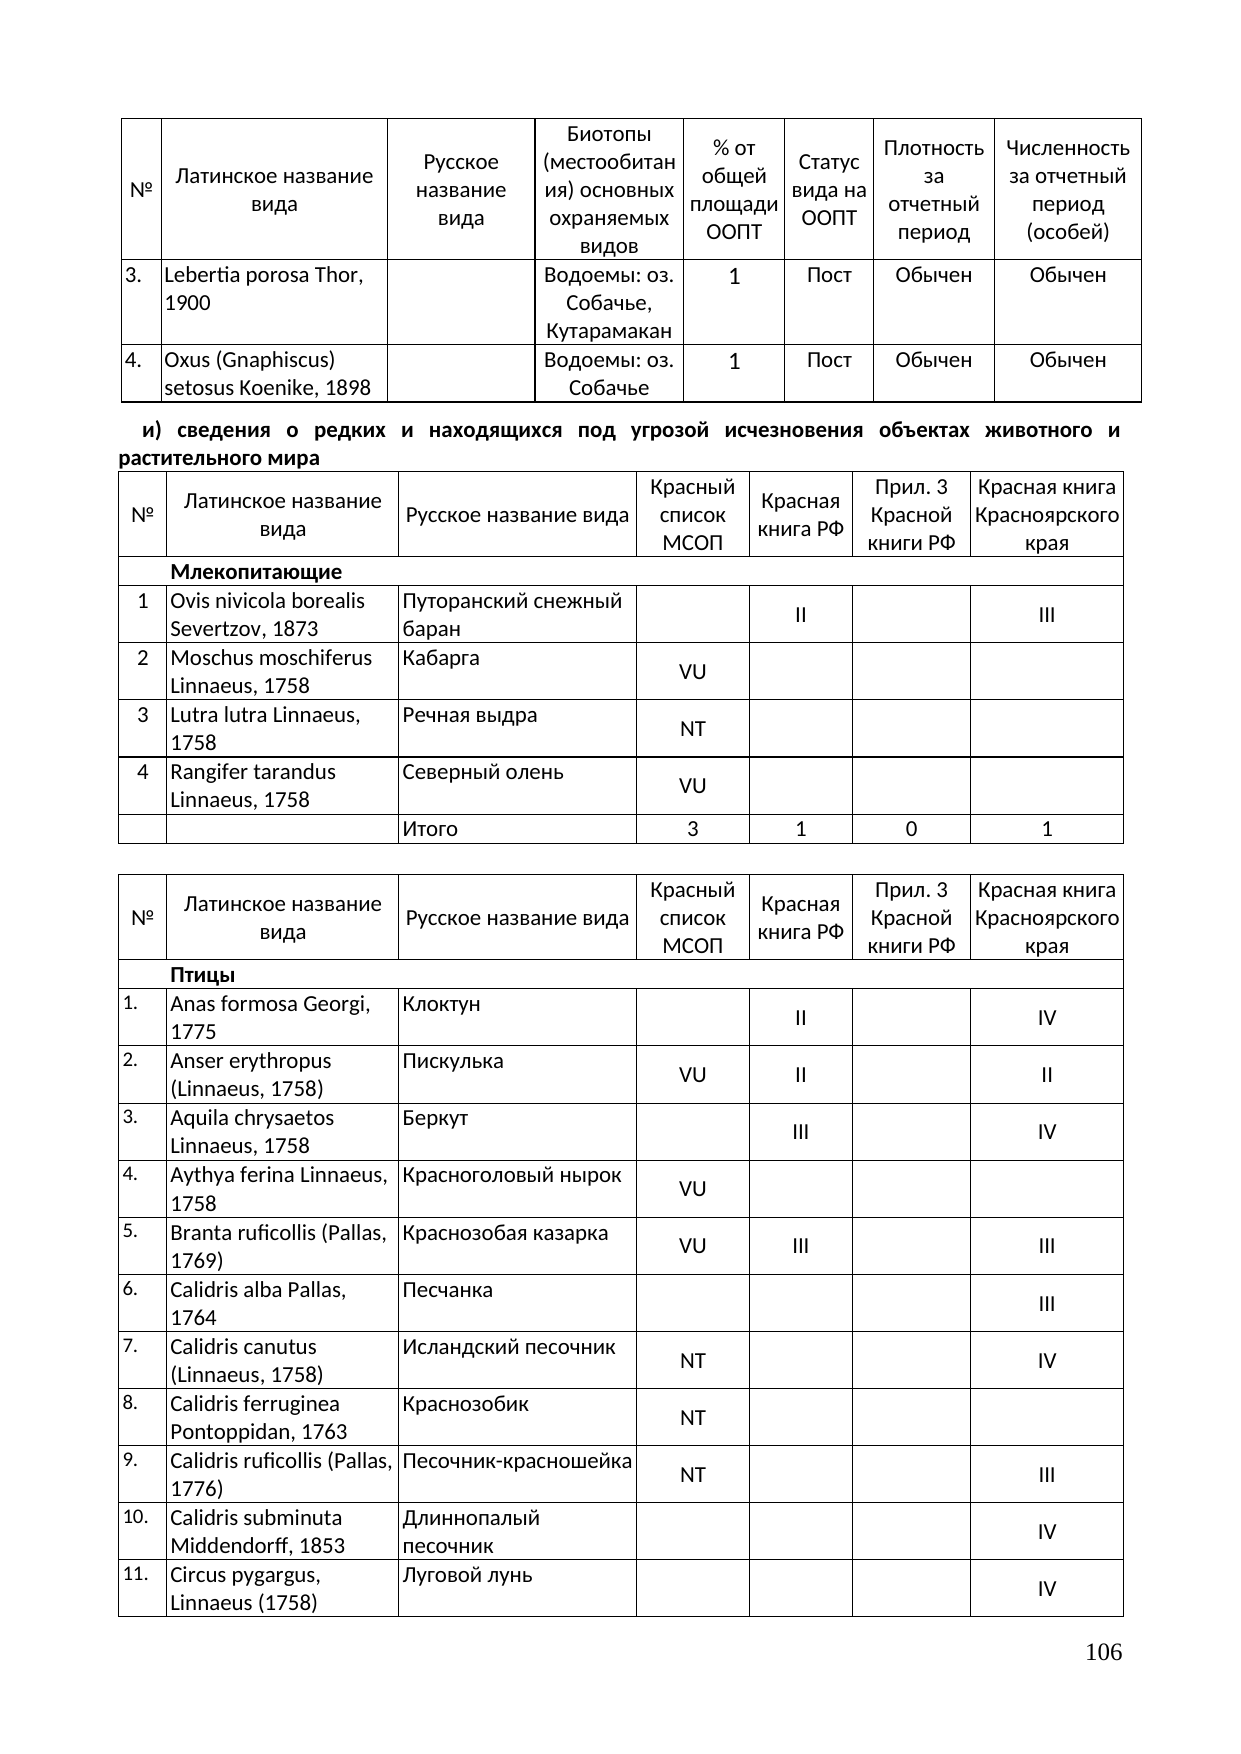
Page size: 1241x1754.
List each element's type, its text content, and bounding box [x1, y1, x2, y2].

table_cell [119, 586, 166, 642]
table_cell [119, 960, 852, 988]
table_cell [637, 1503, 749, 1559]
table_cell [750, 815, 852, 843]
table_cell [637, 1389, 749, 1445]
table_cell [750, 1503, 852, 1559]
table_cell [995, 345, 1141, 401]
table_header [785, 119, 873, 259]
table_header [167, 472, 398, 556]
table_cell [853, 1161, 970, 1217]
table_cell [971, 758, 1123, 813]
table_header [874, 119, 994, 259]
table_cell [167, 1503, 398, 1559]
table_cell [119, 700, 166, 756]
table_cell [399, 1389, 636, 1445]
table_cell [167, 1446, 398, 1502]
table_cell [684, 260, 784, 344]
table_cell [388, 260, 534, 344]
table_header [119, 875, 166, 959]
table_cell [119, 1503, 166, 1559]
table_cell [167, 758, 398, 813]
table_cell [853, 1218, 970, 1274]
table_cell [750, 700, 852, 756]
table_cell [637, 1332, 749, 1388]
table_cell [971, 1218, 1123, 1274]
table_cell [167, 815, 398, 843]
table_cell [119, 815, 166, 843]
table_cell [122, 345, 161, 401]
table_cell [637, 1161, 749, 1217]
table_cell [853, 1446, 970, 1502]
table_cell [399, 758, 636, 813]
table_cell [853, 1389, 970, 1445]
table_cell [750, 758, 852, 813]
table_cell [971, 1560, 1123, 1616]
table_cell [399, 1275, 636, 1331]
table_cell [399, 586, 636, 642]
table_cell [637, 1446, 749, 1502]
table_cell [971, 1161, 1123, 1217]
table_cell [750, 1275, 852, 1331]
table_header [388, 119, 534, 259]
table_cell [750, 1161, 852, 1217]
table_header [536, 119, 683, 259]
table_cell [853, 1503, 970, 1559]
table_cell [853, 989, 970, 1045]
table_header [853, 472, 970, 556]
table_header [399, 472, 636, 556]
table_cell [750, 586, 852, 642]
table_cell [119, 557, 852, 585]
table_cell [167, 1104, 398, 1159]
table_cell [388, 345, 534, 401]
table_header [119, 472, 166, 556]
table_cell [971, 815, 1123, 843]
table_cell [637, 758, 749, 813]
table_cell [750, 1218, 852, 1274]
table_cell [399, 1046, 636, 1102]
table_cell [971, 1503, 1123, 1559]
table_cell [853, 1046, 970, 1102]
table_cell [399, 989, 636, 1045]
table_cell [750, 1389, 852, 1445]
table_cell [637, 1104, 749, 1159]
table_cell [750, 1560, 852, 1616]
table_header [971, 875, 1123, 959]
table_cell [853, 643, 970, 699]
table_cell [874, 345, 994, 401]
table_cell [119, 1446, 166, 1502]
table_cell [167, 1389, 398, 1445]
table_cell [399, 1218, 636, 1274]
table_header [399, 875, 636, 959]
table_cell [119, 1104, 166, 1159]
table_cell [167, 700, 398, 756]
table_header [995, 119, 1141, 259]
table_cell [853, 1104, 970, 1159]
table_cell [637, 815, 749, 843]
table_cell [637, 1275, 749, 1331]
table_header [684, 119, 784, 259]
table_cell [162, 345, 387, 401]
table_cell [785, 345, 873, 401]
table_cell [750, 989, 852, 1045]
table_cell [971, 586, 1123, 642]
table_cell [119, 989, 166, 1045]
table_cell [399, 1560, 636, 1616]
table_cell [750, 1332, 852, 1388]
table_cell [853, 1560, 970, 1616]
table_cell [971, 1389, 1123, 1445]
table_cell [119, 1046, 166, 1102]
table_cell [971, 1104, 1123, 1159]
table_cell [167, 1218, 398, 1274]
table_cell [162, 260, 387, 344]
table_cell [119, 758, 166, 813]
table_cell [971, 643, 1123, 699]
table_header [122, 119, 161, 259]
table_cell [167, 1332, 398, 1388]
text и) сведения о редких и находящихся под угрозой исчезновения объектах животного и растительного мира [118, 415, 1122, 471]
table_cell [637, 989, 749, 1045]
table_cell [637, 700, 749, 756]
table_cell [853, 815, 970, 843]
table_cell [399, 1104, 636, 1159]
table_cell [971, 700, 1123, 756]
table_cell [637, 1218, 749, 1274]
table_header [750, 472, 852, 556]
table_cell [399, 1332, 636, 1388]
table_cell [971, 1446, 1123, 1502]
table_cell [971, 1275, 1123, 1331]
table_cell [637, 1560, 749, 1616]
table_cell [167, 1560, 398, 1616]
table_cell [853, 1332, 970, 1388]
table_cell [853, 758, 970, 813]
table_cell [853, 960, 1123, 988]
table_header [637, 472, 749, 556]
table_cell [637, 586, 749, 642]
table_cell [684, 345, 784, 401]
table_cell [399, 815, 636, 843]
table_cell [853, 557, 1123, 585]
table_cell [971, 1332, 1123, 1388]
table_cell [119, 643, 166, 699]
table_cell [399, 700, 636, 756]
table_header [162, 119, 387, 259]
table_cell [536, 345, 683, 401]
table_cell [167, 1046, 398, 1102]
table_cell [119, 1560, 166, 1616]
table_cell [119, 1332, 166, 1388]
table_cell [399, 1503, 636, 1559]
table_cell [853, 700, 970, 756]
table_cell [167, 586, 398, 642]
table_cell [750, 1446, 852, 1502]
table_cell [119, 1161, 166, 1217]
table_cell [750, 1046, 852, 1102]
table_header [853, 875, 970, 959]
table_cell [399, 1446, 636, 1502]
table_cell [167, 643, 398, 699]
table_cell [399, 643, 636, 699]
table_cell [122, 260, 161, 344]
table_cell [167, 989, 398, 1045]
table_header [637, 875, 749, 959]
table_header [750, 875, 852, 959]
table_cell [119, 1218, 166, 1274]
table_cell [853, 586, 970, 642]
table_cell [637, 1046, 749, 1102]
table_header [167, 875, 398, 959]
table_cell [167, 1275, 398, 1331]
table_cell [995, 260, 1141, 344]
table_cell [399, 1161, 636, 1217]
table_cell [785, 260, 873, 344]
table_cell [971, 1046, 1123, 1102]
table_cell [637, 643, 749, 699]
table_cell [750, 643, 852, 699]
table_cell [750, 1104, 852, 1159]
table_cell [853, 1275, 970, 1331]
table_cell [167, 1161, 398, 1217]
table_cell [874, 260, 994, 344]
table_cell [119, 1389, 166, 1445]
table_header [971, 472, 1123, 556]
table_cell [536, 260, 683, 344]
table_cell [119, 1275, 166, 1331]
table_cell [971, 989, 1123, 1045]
